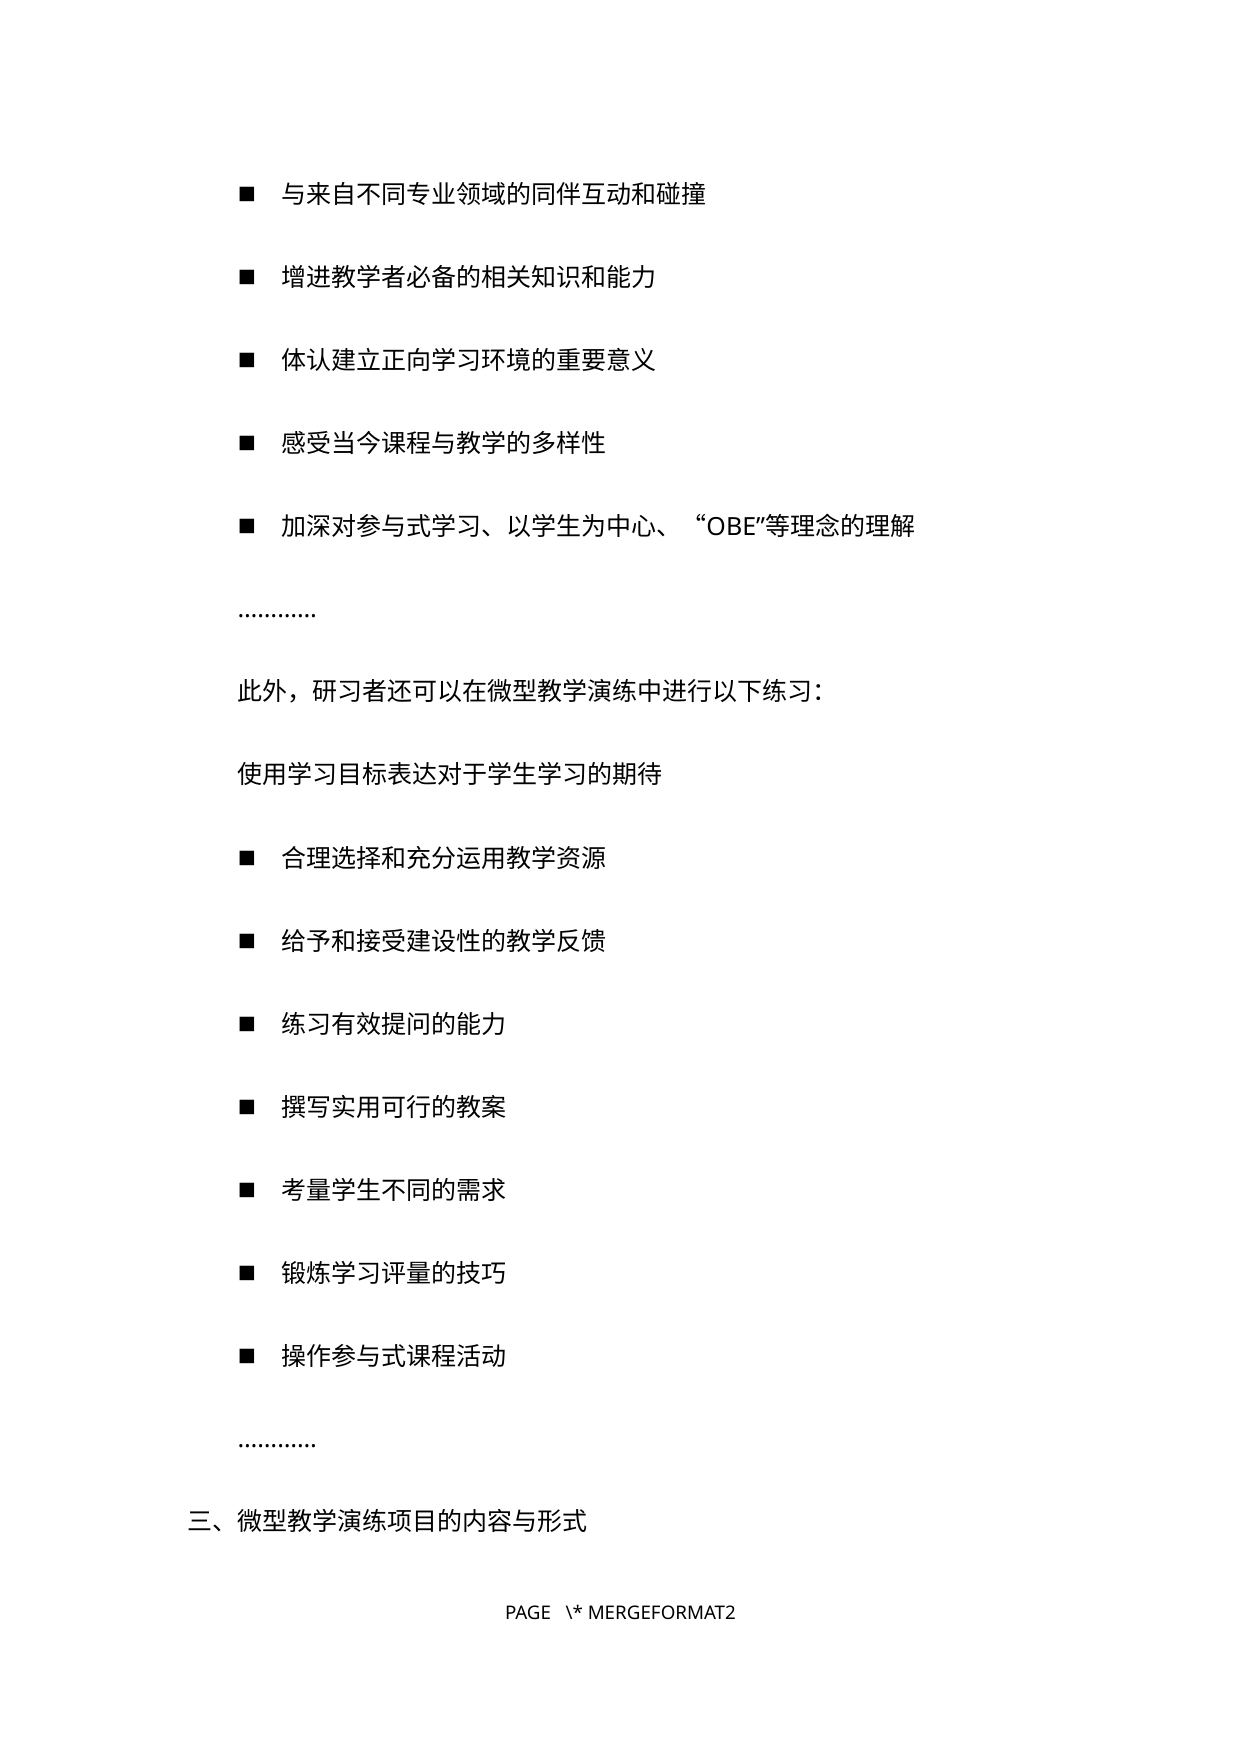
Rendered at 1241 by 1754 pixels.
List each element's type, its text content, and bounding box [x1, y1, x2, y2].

list 操作参与式课程活动 [237, 1322, 1053, 1387]
text 此外，研习者还可以在微型教学演练中进行以下练习： [187, 657, 1053, 722]
text ………… [237, 1406, 1053, 1471]
list 与来自不同专业领域的同伴互动和碰撞 [237, 160, 1053, 225]
list 考量学生不同的需求 [237, 1156, 1053, 1221]
list 体认建立正向学习环境的重要意义 [237, 326, 1053, 391]
list 增进教学者必备的相关知识和能力 [237, 243, 1053, 308]
list 感受当今课程与教学的多样性 [237, 409, 1053, 474]
list 加深对参与式学习、以学生为中心、“OBE”等理念的理解 [237, 492, 1053, 557]
list 锻炼学习评量的技巧 [237, 1239, 1053, 1304]
list 练习有效提问的能力 [237, 990, 1053, 1055]
list 撰写实用可行的教案 [237, 1073, 1053, 1138]
list 给予和接受建设性的教学反馈 [237, 907, 1053, 972]
text 使用学习目标表达对于学生学习的期待 [187, 741, 1053, 806]
list 合理选择和充分运用教学资源 [237, 824, 1053, 889]
text 三、微型教学演练项目的内容与形式 [187, 1487, 1053, 1552]
text ………… [237, 575, 1053, 640]
